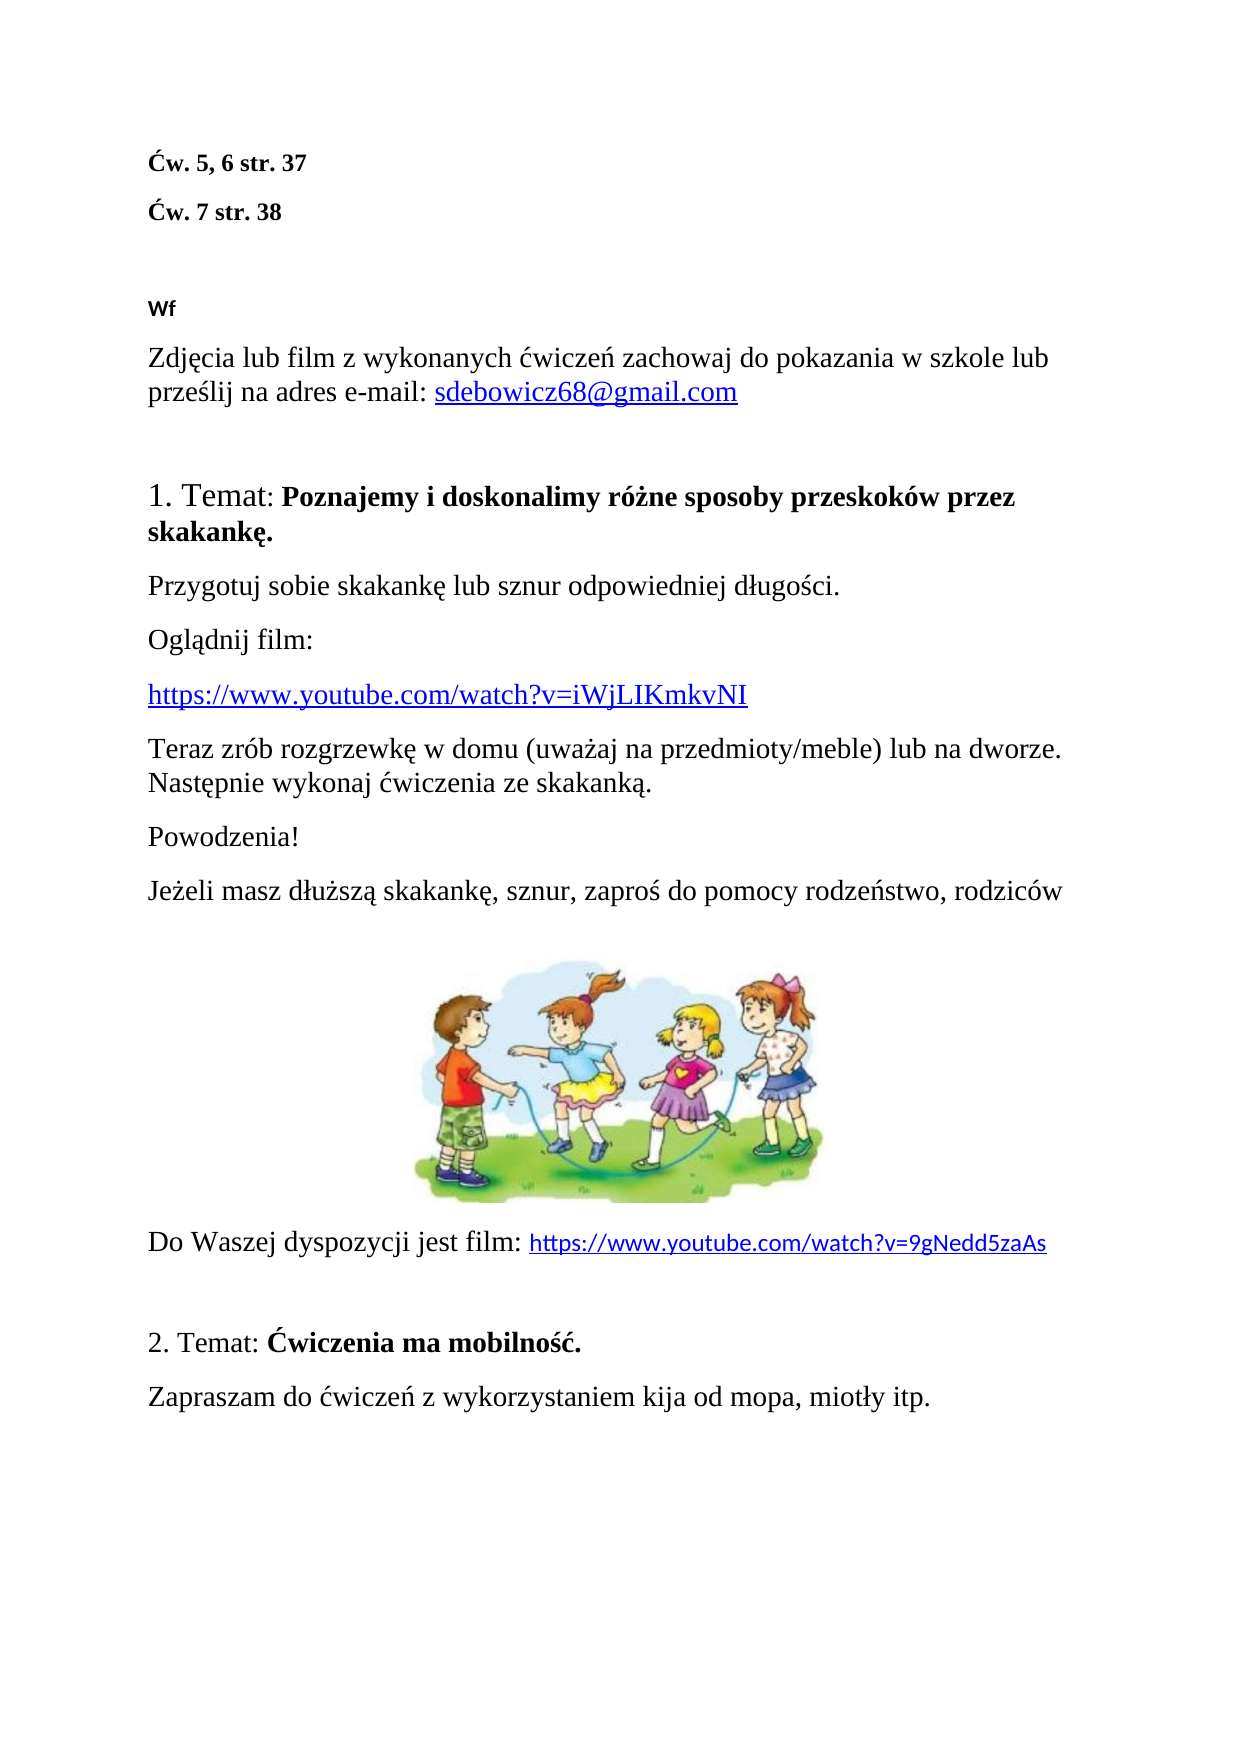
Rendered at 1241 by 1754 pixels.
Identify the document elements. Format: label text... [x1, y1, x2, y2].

text Ćw. 5, 6 str. 37 [148, 148, 1093, 176]
text Zdjęcia lub film z wykonanych ćwiczeń zachowaj do pokazania w szkole lub prześlij na adres e-mail: sdebowicz68@gmail.com [148, 341, 1093, 408]
text Do Waszej dyspozycji jest film: https://www.youtube.com/watch?v=9gNedd5zaAs [148, 1224, 1093, 1257]
text Jeżeli masz dłuższą skakankę, sznur, zaproś do pomocy rodzeństwo, rodziców [148, 873, 1093, 907]
text Teraz zrób rozgrzewkę w domu (uważaj na przedmioty/meble) lub na dworze. Następnie wykonaj ćwiczenia ze skakanką. [148, 731, 1093, 798]
text Zapraszam do ćwiczeń z wykorzystaniem kija od mopa, miotły itp. [148, 1379, 1093, 1413]
text Powodzenia! [148, 819, 1093, 853]
picture [413, 927, 827, 1203]
text Oglądnij film: [148, 622, 1093, 656]
text 1. Temat: Poznajemy i doskonalimy różne sposoby przeskoków przez skakankę. [148, 475, 1093, 547]
text https://www.youtube.com/watch?v=iWjLIKmkvNI [148, 677, 1093, 710]
text Wf [148, 294, 1093, 322]
text 2. Temat: Ćwiczenia ma mobilność. [148, 1325, 1093, 1358]
text Przygotuj sobie skakankę lub sznur odpowiedniej długości. [148, 568, 1093, 602]
text Ćw. 7 str. 38 [148, 197, 1093, 226]
